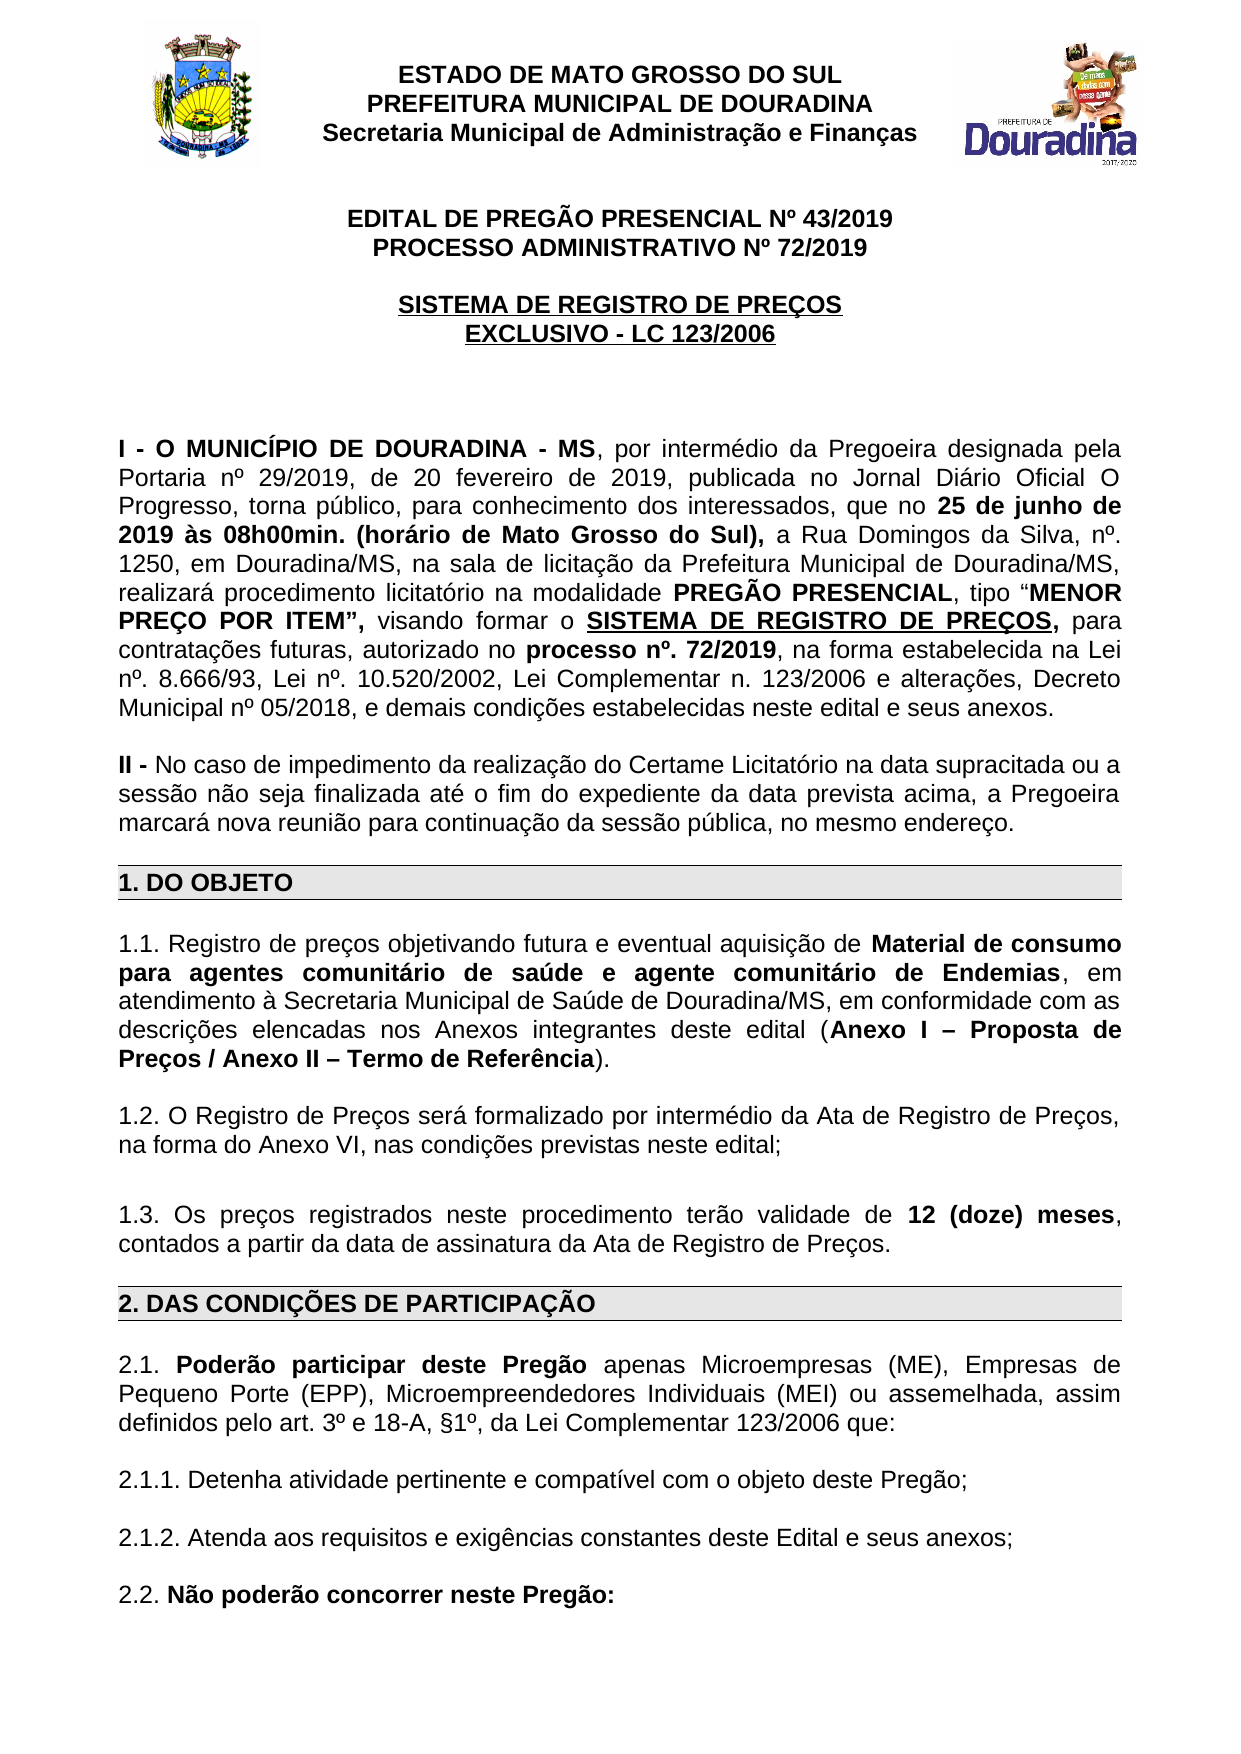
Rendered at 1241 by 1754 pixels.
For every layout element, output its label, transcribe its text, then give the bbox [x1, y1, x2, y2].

text 1.3. Os preços registrados neste procedimento terão validade de 12 (doze) meses, contados a partir da data de assinatura da Ata de Registro de Preços. [118, 1200, 1122, 1257]
picture [143, 20, 260, 170]
text 2.2. Não poderão concorrer neste Pregão: [118, 1580, 1122, 1609]
text 1. DO OBJETO [118, 866, 1122, 899]
text 2.1.1. Detenha atividade pertinente e compatível com o objeto deste Pregão; [118, 1465, 1122, 1494]
text 2. DAS CONDIÇÕES DE PARTICIPAÇÃO [118, 1287, 1122, 1320]
text 2.1.2. Atenda aos requisitos e exigências constantes deste Edital e seus anexos; [118, 1522, 1122, 1551]
text 1.1. Registro de preços objetivando futura e eventual aquisição de Material de consumo para agentes comunitário de saúde e agente comunitário de Endemias, em atendimento à Secretaria Municipal de Saúde de Douradina/MS, em conformidade com as descrições elencadas nos Anexos integrantes deste edital (Anexo I – Proposta de Preços / Anexo II – Termo de Referência). [118, 929, 1122, 1072]
picture [954, 39, 1147, 170]
text II - No caso de impedimento da realização do Certame Licitatório na data supracitada ou a sessão não seja finalizada até o fim do expediente da data prevista acima, a Pregoeira marcará nova reunião para continuação da sessão pública, no mesmo endereço. [118, 750, 1122, 836]
text SISTEMA DE REGISTRO DE PREÇOS [118, 290, 1122, 319]
text 2.1. Poderão participar deste Pregão apenas Microempresas (ME), Empresas de Pequeno Porte (EPP), Microempreendedores Individuais (MEI) ou assemelhada, assim definidos pelo art. 3º e 18-A, §1º, da Lei Complementar 123/2006 que: [118, 1350, 1122, 1436]
text I - O MUNICÍPIO DE DOURADINA - MS, por intermédio da Pregoeira designada pela Portaria nº 29/2019, de 20 fevereiro de 2019, publicada no Jornal Diário Oficial O Progresso, torna público, para conhecimento dos interessados, que no 25 de junho de 2019 às 08h00min. (horário de Mato Grosso do Sul), a Rua Domingos da Silva, nº. 1250, em Douradina/MS, na sala de licitação da Prefeitura Municipal de Douradina/MS, realizará procedimento licitatório na modalidade PREGÃO PRESENCIAL, tipo “MENOR PREÇO POR ITEM”, visando formar o SISTEMA DE REGISTRO DE PREÇOS, para contratações futuras, autorizado no processo nº. 72/2019, na forma estabelecida na Lei nº. 8.666/93, Lei nº. 10.520/2002, Lei Complementar n. 123/2006 e alterações, Decreto Municipal nº 05/2018, e demais condições estabelecidas neste edital e seus anexos. [118, 434, 1122, 721]
text EDITAL DE PREGÃO PRESENCIAL Nº 43/2019 [118, 204, 1122, 232]
text PROCESSO ADMINISTRATIVO Nº 72/2019 [118, 232, 1122, 261]
text EXCLUSIVO - LC 123/2006 [118, 319, 1122, 347]
text 1.2. O Registro de Preços será formalizado por intermédio da Ata de Registro de Preços, na forma do Anexo VI, nas condições previstas neste edital; [118, 1101, 1122, 1159]
